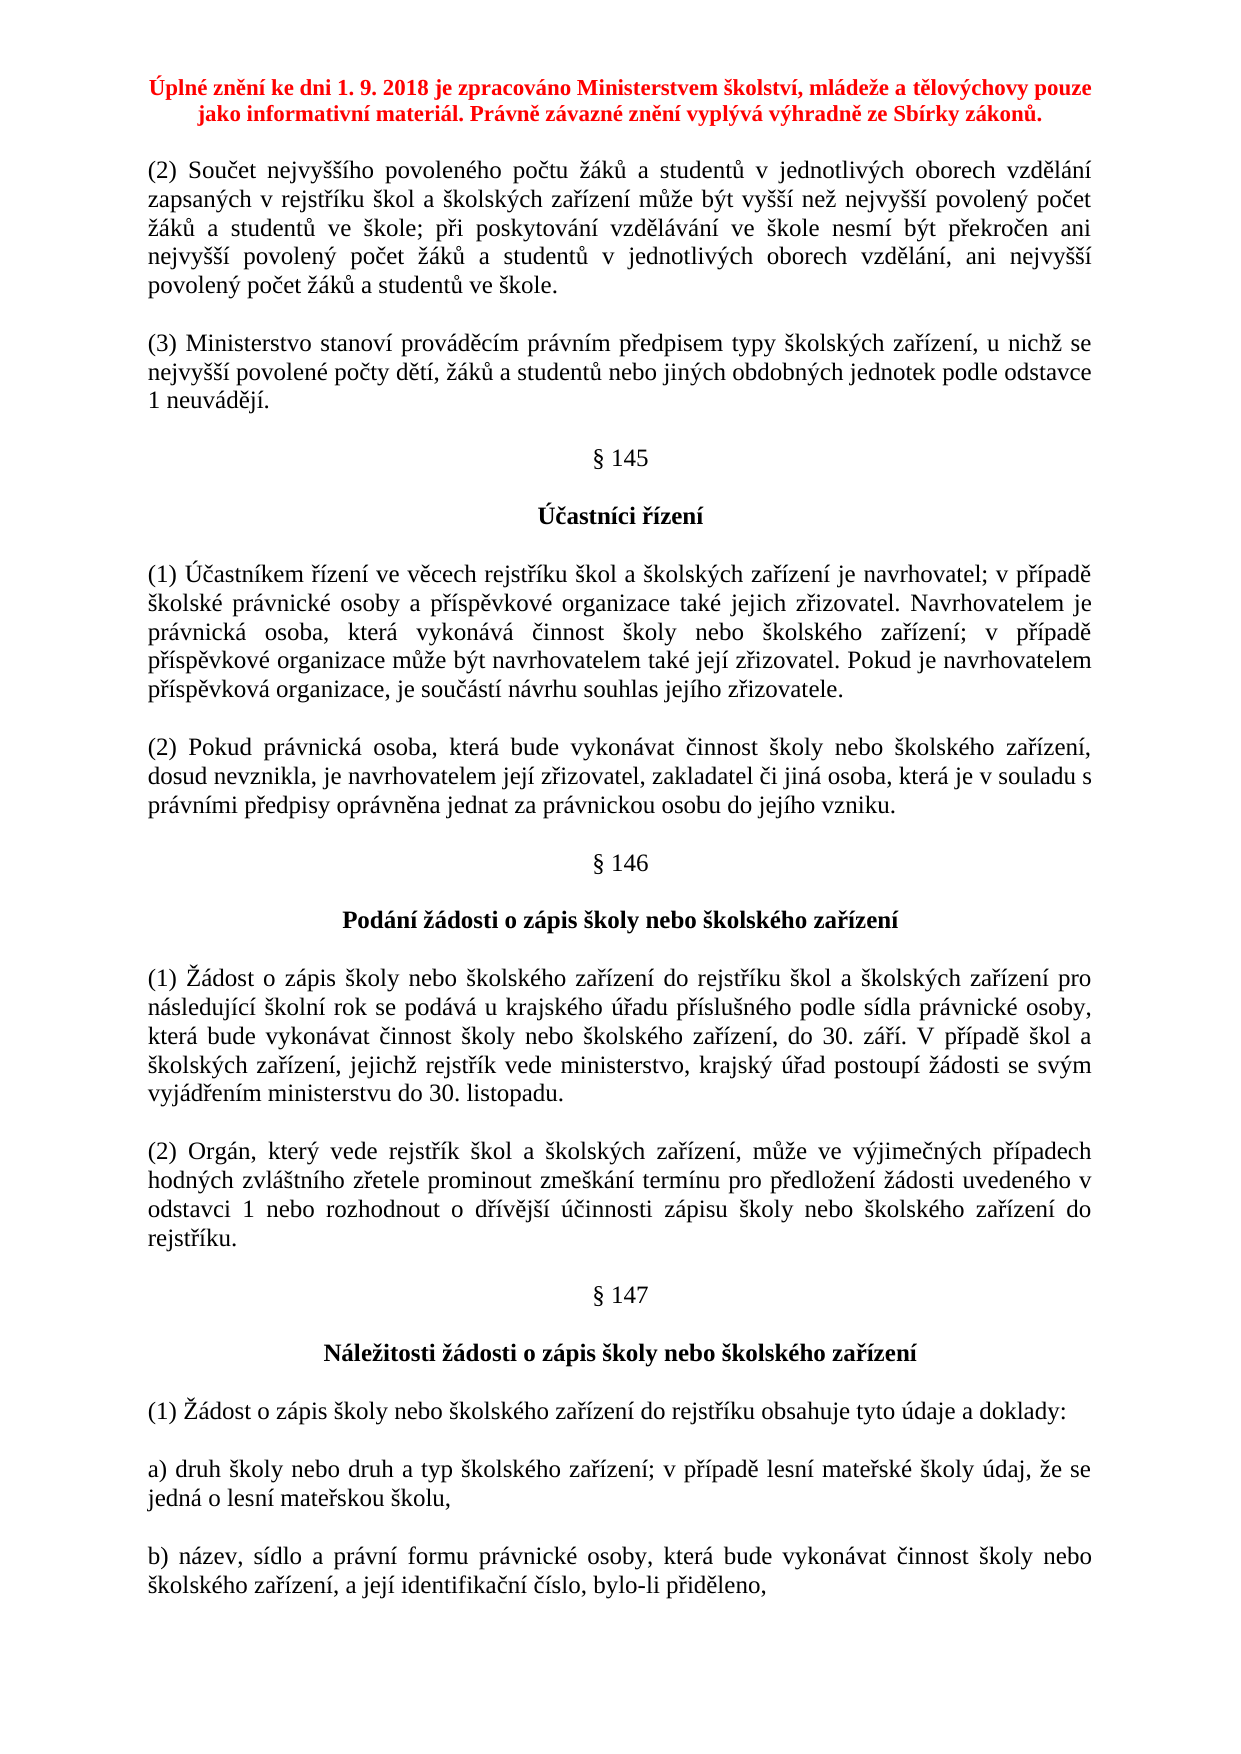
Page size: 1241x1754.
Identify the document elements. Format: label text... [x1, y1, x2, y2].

text (1) Účastníkem řízení ve věcech rejstříku škol a školských zařízení je navrhovatel; v případě školské právnické osoby a příspěvkové organizace také jejich zřizovatel. Navrhovatelem je právnická osoba, která vykonává činnost školy nebo školského zařízení; v případě příspěvkové organizace může být navrhovatelem také její zřizovatel. Pokud je navrhovatelem příspěvková organizace, je součástí návrhu souhlas jejího zřizovatele. [148, 559, 1093, 703]
text (2) Orgán, který vede rejstřík škol a školských zařízení, může ve výjimečných případech hodných zvláštního zřetele prominout zmeškání termínu pro předložení žádosti uvedeného v odstavci 1 nebo rozhodnout o dřívější účinnosti zápisu školy nebo školského zařízení do rejstříku. [148, 1136, 1093, 1251]
text (1) Žádost o zápis školy nebo školského zařízení do rejstříku obsahuje tyto údaje a doklady: [148, 1396, 1093, 1425]
text (2) Pokud právnická osoba, která bude vykonávat činnost školy nebo školského zařízení, dosud nevznikla, je navrhovatelem její zřizovatel, zakladatel či jiná osoba, která je v souladu s právními předpisy oprávněna jednat za právnickou osobu do jejího vzniku. [148, 732, 1093, 818]
text (3) Ministerstvo stanoví prováděcím právním předpisem typy školských zařízení, u nichž se nejvyšší povolené počty dětí, žáků a studentů nebo jiných obdobných jednotek podle odstavce 1 neuvádějí. [148, 328, 1093, 414]
text Podání žádosti o zápis školy nebo školského zařízení [148, 906, 1093, 934]
text Účastníci řízení [148, 501, 1093, 530]
text § 146 [148, 848, 1093, 876]
text Náležitosti žádosti o zápis školy nebo školského zařízení [148, 1338, 1093, 1367]
text (2) Součet nejvyššího povoleného počtu žáků a studentů v jednotlivých oborech vzdělání zapsaných v rejstříku škol a školských zařízení může být vyšší než nejvyšší povolený počet žáků a studentů ve škole; při poskytování vzdělávání ve škole nesmí být překročen ani nejvyšší povolený počet žáků a studentů v jednotlivých oborech vzdělání, ani nejvyšší povolený počet žáků a studentů ve škole. [148, 155, 1093, 299]
text (1) Žádost o zápis školy nebo školského zařízení do rejstříku škol a školských zařízení pro následující školní rok se podává u krajského úřadu příslušného podle sídla právnické osoby, která bude vykonávat činnost školy nebo školského zařízení, do 30. září. V případě škol a školských zařízení, jejichž rejstřík vede ministerstvo, krajský úřad postoupí žádosti se svým vyjádřením ministerstvu do 30. listopadu. [148, 963, 1093, 1107]
text § 147 [148, 1281, 1093, 1309]
text b) název, sídlo a právní formu právnické osoby, která bude vykonávat činnost školy nebo školského zařízení, a její identifikační číslo, bylo-li přiděleno, [148, 1541, 1093, 1598]
text a) druh školy nebo druh a typ školského zařízení; v případě lesní mateřské školy údaj, že se jedná o lesní mateřskou školu, [148, 1454, 1093, 1512]
text § 145 [148, 443, 1093, 472]
